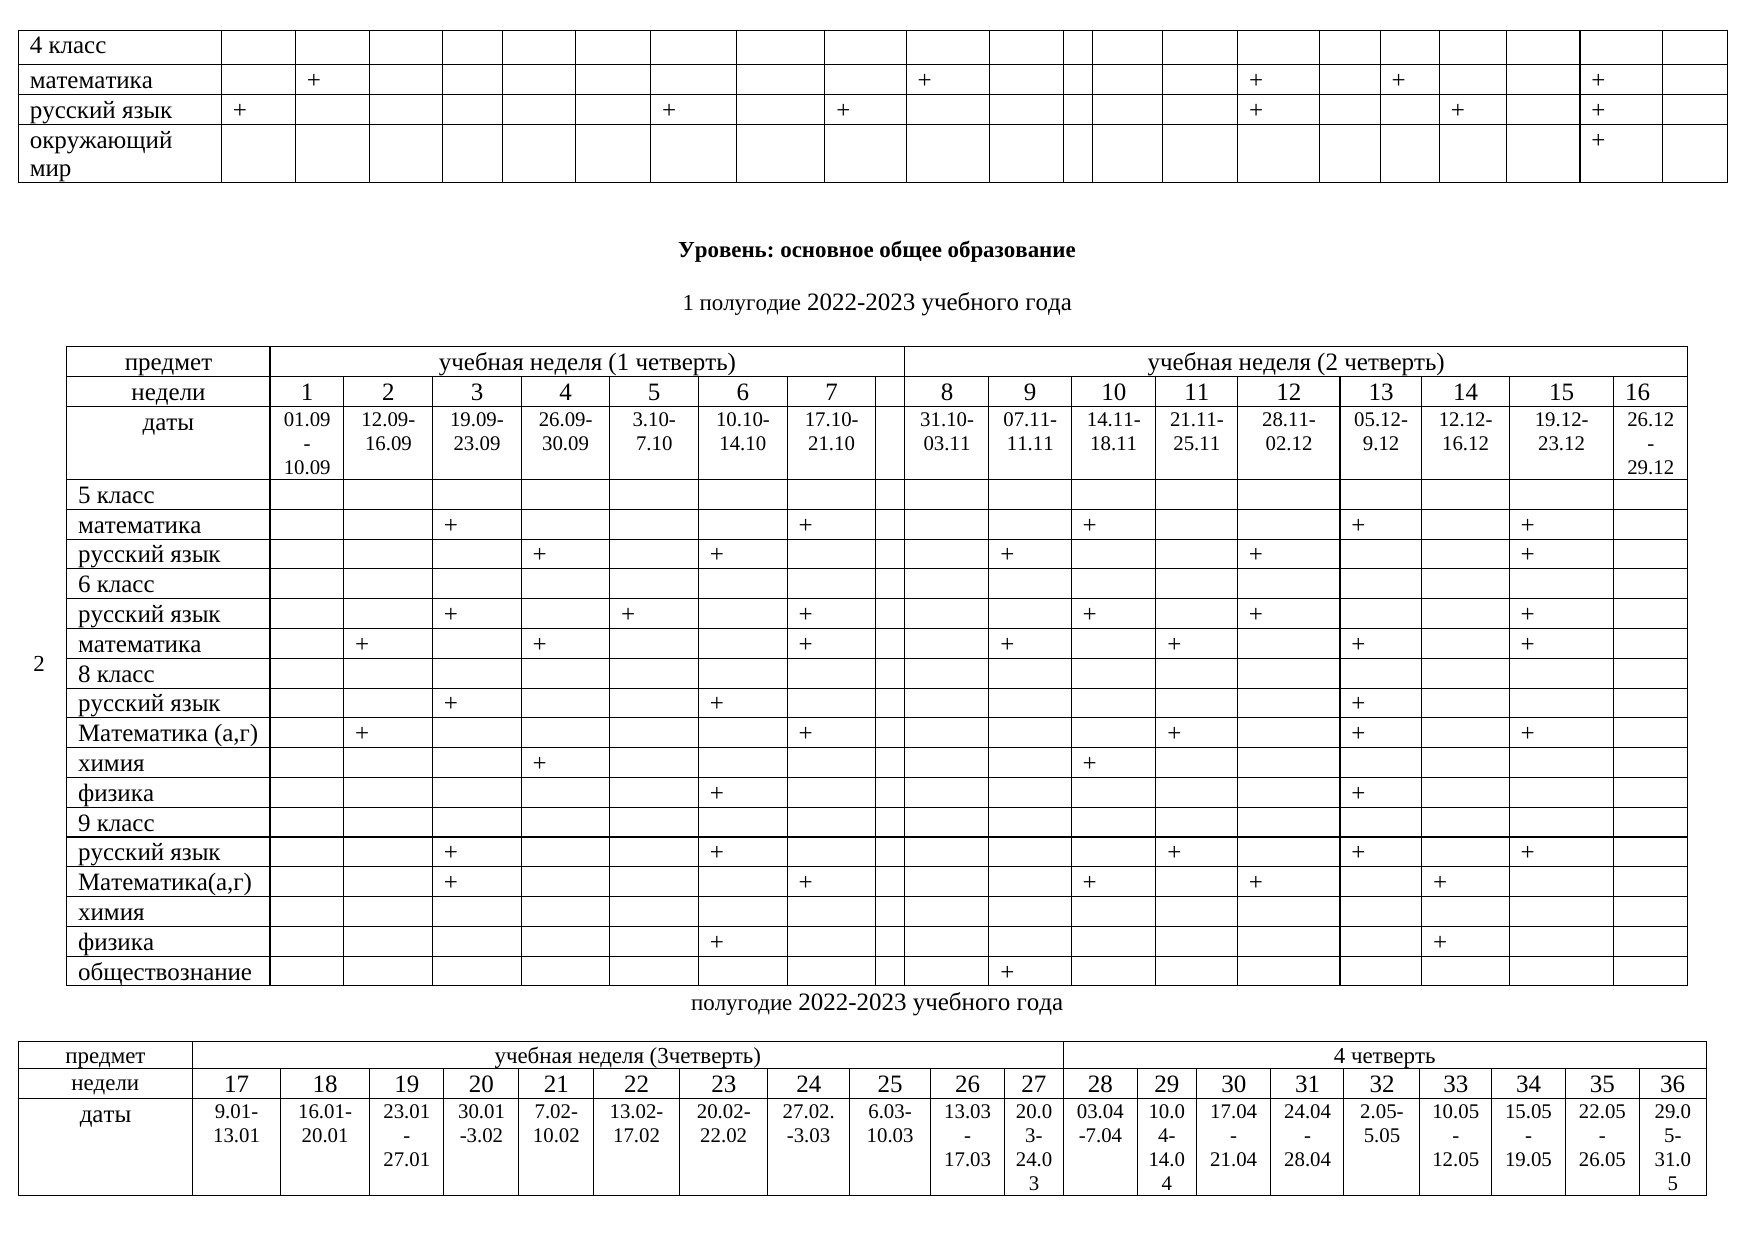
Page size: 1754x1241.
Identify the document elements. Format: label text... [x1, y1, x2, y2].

table_cell [610, 897, 698, 926]
table_cell [522, 897, 609, 926]
table_cell 21 [519, 1069, 593, 1098]
table_cell [1072, 718, 1155, 747]
table_cell [905, 629, 988, 658]
table_cell [344, 867, 432, 896]
table_cell [1072, 480, 1155, 509]
table_cell [1663, 95, 1727, 124]
table_cell + [788, 867, 875, 896]
table_cell 05.12-9.12 [1341, 407, 1421, 479]
table_cell + [522, 540, 609, 568]
table_cell [344, 748, 432, 777]
table_cell [271, 689, 343, 717]
table_cell [1156, 599, 1237, 628]
table_cell окружающий мир [19, 125, 221, 182]
table_cell [271, 897, 343, 926]
table_header предмет [67, 347, 269, 376]
table_cell 4 [522, 377, 609, 406]
table_cell [522, 718, 609, 747]
table_cell [271, 778, 343, 807]
table_cell русский язык [67, 689, 269, 717]
table_cell + [1238, 65, 1319, 94]
table_cell обществознание [67, 957, 269, 985]
table_cell [1238, 31, 1319, 64]
table_cell [370, 95, 442, 124]
table_cell [1072, 540, 1155, 568]
table_cell [610, 927, 698, 956]
table_cell [344, 540, 432, 568]
table_cell 30 [1197, 1069, 1270, 1098]
table_cell [1614, 838, 1687, 866]
table_cell [651, 125, 736, 182]
table_cell + [825, 95, 906, 124]
table_cell [907, 31, 989, 64]
table_cell недели [67, 377, 269, 406]
table_cell + [1238, 540, 1339, 568]
table_cell 28.11-02.12 [1238, 407, 1339, 479]
table_cell [1422, 629, 1509, 658]
table_cell [1072, 838, 1155, 866]
table_cell [610, 569, 698, 598]
table_cell [1614, 957, 1687, 985]
table_cell [1510, 867, 1613, 896]
table_cell [1156, 510, 1237, 538]
table_cell [1072, 808, 1155, 836]
table_cell [825, 65, 906, 94]
table_cell + [1422, 927, 1509, 956]
table_cell + [1341, 510, 1421, 538]
table_cell [222, 31, 295, 64]
table_cell 03.04-7.04 [1064, 1099, 1137, 1195]
table_cell [522, 480, 609, 509]
table_cell [1156, 927, 1237, 956]
table_cell [1072, 629, 1155, 658]
table_cell [1341, 748, 1421, 777]
table_cell [876, 957, 904, 985]
table_cell [271, 718, 343, 747]
table_cell [1320, 125, 1380, 182]
table_cell [1341, 480, 1421, 509]
table_cell [1156, 540, 1237, 568]
table_cell [989, 689, 1071, 717]
table_cell [271, 927, 343, 956]
table_cell [344, 957, 432, 985]
table_cell [907, 125, 989, 182]
table_cell + [1072, 867, 1155, 896]
table_cell [1156, 778, 1237, 807]
table_cell 13.02-17.02 [594, 1099, 679, 1195]
table_cell [1238, 957, 1339, 985]
table_header учебная неделя (3четверть) [193, 1042, 1063, 1068]
text Уровень: основное общее образование [29, 236, 1724, 263]
table_cell [1614, 689, 1687, 717]
table_cell [433, 957, 521, 985]
table_cell [699, 659, 787, 687]
table_cell [651, 31, 736, 64]
table_cell [344, 569, 432, 598]
table_cell 12.09-16.09 [344, 407, 432, 479]
table_cell [1341, 957, 1421, 985]
table_cell [876, 480, 904, 509]
table_cell [788, 957, 875, 985]
table_cell [1238, 718, 1339, 747]
table_cell 27.02.-3.03 [768, 1099, 849, 1195]
table_cell [905, 510, 988, 538]
table_cell 3.10-7.10 [610, 407, 698, 479]
table_cell [344, 480, 432, 509]
table_cell [1341, 599, 1421, 628]
table_cell + [296, 65, 369, 94]
table_cell [1663, 65, 1727, 94]
table_cell 6 класс [67, 569, 269, 598]
table_cell [370, 65, 442, 94]
table_cell [876, 510, 904, 538]
table_cell 23 [680, 1069, 767, 1098]
table_cell [1072, 778, 1155, 807]
table_cell [271, 480, 343, 509]
table_cell + [1341, 689, 1421, 717]
table_cell 24.04-28.04 [1271, 1099, 1343, 1195]
table_cell Математика(а,г) [67, 867, 269, 896]
table_header учебная неделя (1 четверть) [271, 347, 904, 376]
table_cell [271, 599, 343, 628]
table_cell [1064, 125, 1092, 182]
table_cell [699, 957, 787, 985]
table_cell + [699, 689, 787, 717]
table_cell [1422, 510, 1509, 538]
table_cell + [433, 867, 521, 896]
table_cell [1381, 31, 1439, 64]
table_cell [1614, 927, 1687, 956]
table_cell [737, 65, 824, 94]
table_cell + [1510, 718, 1613, 747]
table_cell [271, 569, 343, 598]
table_cell [1422, 838, 1509, 866]
table_cell [1093, 31, 1162, 64]
table_cell 12 [1238, 377, 1339, 406]
table_cell [1238, 778, 1339, 807]
table_cell [1663, 31, 1727, 64]
table_cell [433, 659, 521, 687]
table_cell 12.12-16.12 [1422, 407, 1509, 479]
table_cell [905, 808, 988, 836]
table_cell 21.11-25.11 [1156, 407, 1237, 479]
table_cell 9 класс [67, 808, 269, 836]
table_cell 29.05-31.05 [1640, 1099, 1706, 1195]
table_cell [522, 569, 609, 598]
table_cell [989, 867, 1071, 896]
table_cell 10.05-12.05 [1420, 1099, 1491, 1195]
table_cell [370, 31, 442, 64]
table_cell + [1581, 95, 1662, 124]
table_cell + [344, 629, 432, 658]
table_cell 20 [444, 1069, 518, 1098]
table_cell [610, 867, 698, 896]
table_cell + [651, 95, 736, 124]
table_cell [989, 808, 1071, 836]
table_cell + [699, 838, 787, 866]
table_cell [344, 778, 432, 807]
table_cell + [1238, 867, 1339, 896]
table_cell 7 [788, 377, 875, 406]
table_cell [699, 569, 787, 598]
table_cell [522, 808, 609, 836]
table_cell [1238, 927, 1339, 956]
table_cell + [1510, 629, 1613, 658]
table_cell [905, 718, 988, 747]
table_cell [1440, 125, 1506, 182]
table_cell 15.05-19.05 [1492, 1099, 1565, 1195]
table_cell + [1581, 65, 1662, 94]
table_cell [271, 659, 343, 687]
table_cell 27 [1005, 1069, 1063, 1098]
table_cell [699, 718, 787, 747]
table_cell [989, 510, 1071, 538]
table_cell [905, 867, 988, 896]
table_cell русский язык [67, 540, 269, 568]
table_cell [1320, 65, 1380, 94]
table_cell [990, 65, 1063, 94]
table_cell [1093, 65, 1162, 94]
table_cell 14.11-18.11 [1072, 407, 1155, 479]
table_cell математика [67, 629, 269, 658]
table_cell [433, 569, 521, 598]
table_cell + [222, 95, 295, 124]
table_cell 2 [344, 377, 432, 406]
table_cell [443, 65, 502, 94]
table_cell [1238, 480, 1339, 509]
table_cell 10.10-14.10 [699, 407, 787, 479]
table_cell 26.12-29.12 [1614, 407, 1687, 479]
table_cell [876, 778, 904, 807]
table_cell 7.02-10.02 [519, 1099, 593, 1195]
table_cell [1093, 95, 1162, 124]
table_cell [788, 480, 875, 509]
table_cell [1238, 897, 1339, 926]
table_cell [989, 927, 1071, 956]
table_cell [433, 629, 521, 658]
table_cell [788, 927, 875, 956]
table_cell [522, 599, 609, 628]
table_cell [1163, 31, 1237, 64]
table_cell [433, 778, 521, 807]
table_cell [344, 838, 432, 866]
table_cell [876, 629, 904, 658]
table_cell [610, 540, 698, 568]
table_cell [433, 897, 521, 926]
table_cell + [1510, 540, 1613, 568]
table_cell [1510, 569, 1613, 598]
table_cell [522, 510, 609, 538]
table_cell [1422, 689, 1509, 717]
table_cell [1093, 125, 1162, 182]
table_cell 10 [1072, 377, 1155, 406]
table_cell [989, 748, 1071, 777]
table_cell 22.05-26.05 [1566, 1099, 1639, 1195]
table_cell [344, 599, 432, 628]
table_cell [788, 748, 875, 777]
table_cell [699, 480, 787, 509]
table_cell [1440, 31, 1506, 64]
table_cell [989, 659, 1071, 687]
table_cell 26.09-30.09 [522, 407, 609, 479]
table_cell [1422, 540, 1509, 568]
table_cell [222, 125, 295, 182]
table_cell физика [67, 927, 269, 956]
table_cell [1238, 808, 1339, 836]
table_cell + [1510, 599, 1613, 628]
text 1 полугодие 2022-2023 учебного года [29, 287, 1724, 316]
table_cell [699, 867, 787, 896]
table_cell русский язык [67, 838, 269, 866]
table_cell [610, 778, 698, 807]
table_cell математика [67, 510, 269, 538]
table_cell [433, 480, 521, 509]
table_cell [989, 569, 1071, 598]
table_cell [788, 808, 875, 836]
table_cell + [1072, 510, 1155, 538]
table_cell 10.04-14.04 [1138, 1099, 1196, 1195]
table_cell [522, 778, 609, 807]
table_cell русский язык [19, 95, 221, 124]
table_cell + [788, 510, 875, 538]
table_cell [1507, 95, 1579, 124]
table_cell [905, 897, 988, 926]
table_cell 16 [1614, 377, 1687, 406]
table_cell [905, 838, 988, 866]
table_cell [1422, 480, 1509, 509]
table_cell [825, 125, 906, 182]
table_cell [1320, 95, 1380, 124]
table_cell 2.05-5.05 [1344, 1099, 1419, 1195]
table_cell 6 [699, 377, 787, 406]
table_cell + [989, 957, 1071, 985]
table_cell [651, 65, 736, 94]
table_cell [503, 65, 575, 94]
table_cell [610, 718, 698, 747]
table_cell + [1341, 718, 1421, 747]
table_cell [788, 689, 875, 717]
table_cell [1422, 897, 1509, 926]
table_cell 19 [370, 1069, 443, 1098]
table_cell 20.03-24.03 [1005, 1099, 1063, 1195]
table_cell [1614, 629, 1687, 658]
table_cell 16.01-20.01 [281, 1099, 369, 1195]
table_cell 24 [768, 1069, 849, 1098]
table_cell [271, 838, 343, 866]
table_cell 1 [271, 377, 343, 406]
table_cell недели [19, 1069, 192, 1098]
table_cell [271, 540, 343, 568]
table_cell [1507, 65, 1579, 94]
table_cell [1510, 480, 1613, 509]
table_cell [443, 125, 502, 182]
table_cell [1341, 927, 1421, 956]
table_cell [610, 748, 698, 777]
table_cell 20.02-22.02 [680, 1099, 767, 1195]
table_cell 31 [1271, 1069, 1343, 1098]
table_cell [876, 569, 904, 598]
table_cell [699, 808, 787, 836]
table_cell Математика (а,г) [67, 718, 269, 747]
table_header учебная неделя (2 четверть) [905, 347, 1687, 376]
table_cell [905, 659, 988, 687]
table_cell [370, 125, 442, 182]
table_cell 31.10-03.11 [905, 407, 988, 479]
table_cell 6.03-10.03 [850, 1099, 930, 1195]
table_cell [905, 599, 988, 628]
table_cell математика [19, 65, 221, 94]
table_cell [825, 31, 906, 64]
table_cell + [433, 510, 521, 538]
table_cell [1614, 718, 1687, 747]
table_cell [296, 95, 369, 124]
table_cell [788, 569, 875, 598]
table_cell [990, 31, 1063, 64]
table_cell [503, 95, 575, 124]
table_cell 25 [850, 1069, 930, 1098]
table_cell [1163, 95, 1237, 124]
table_cell + [1581, 125, 1662, 182]
table_cell [1156, 659, 1237, 687]
table_cell [1238, 125, 1319, 182]
table_cell [905, 540, 988, 568]
table_cell [1614, 778, 1687, 807]
table_cell 5 класс [67, 480, 269, 509]
table_cell [1238, 748, 1339, 777]
table_cell [1663, 125, 1727, 182]
table_cell [788, 897, 875, 926]
table_cell + [788, 718, 875, 747]
table_cell [1614, 748, 1687, 777]
table_cell 11 [1156, 377, 1237, 406]
table_cell [876, 748, 904, 777]
table_cell 17 [193, 1069, 280, 1098]
table_cell [876, 540, 904, 568]
table_cell [433, 748, 521, 777]
table_cell 8 [905, 377, 988, 406]
table_cell [905, 689, 988, 717]
table_cell + [788, 629, 875, 658]
table_cell + [1238, 95, 1319, 124]
table_cell [699, 897, 787, 926]
table_cell [296, 31, 369, 64]
table_cell [699, 629, 787, 658]
table_cell [1072, 897, 1155, 926]
table_cell [876, 718, 904, 747]
table_cell [1156, 689, 1237, 717]
table_cell [699, 599, 787, 628]
table_cell физика [67, 778, 269, 807]
table_cell [1510, 778, 1613, 807]
table_cell 07.11-11.11 [989, 407, 1071, 479]
table_cell [1156, 748, 1237, 777]
table_cell [1440, 65, 1506, 94]
table_cell [522, 838, 609, 866]
table_header предмет [19, 1042, 192, 1068]
table_cell 3 [433, 377, 521, 406]
table_cell [1156, 480, 1237, 509]
table_cell [1238, 838, 1339, 866]
table_cell [1614, 897, 1687, 926]
table_cell [788, 540, 875, 568]
table_cell [1341, 540, 1421, 568]
table_cell [788, 838, 875, 866]
table_cell [737, 95, 824, 124]
table_cell + [1072, 599, 1155, 628]
table_cell [271, 957, 343, 985]
table_cell [737, 125, 824, 182]
table_cell [1510, 927, 1613, 956]
table_cell [1238, 659, 1339, 687]
table_cell + [1381, 65, 1439, 94]
table_cell [576, 65, 650, 94]
table_header 4 четверть [1064, 1042, 1706, 1068]
table_cell [1422, 718, 1509, 747]
table_cell [989, 480, 1071, 509]
table_cell [905, 748, 988, 777]
table_cell [610, 689, 698, 717]
table_cell 01.09- 10.09 [271, 407, 343, 479]
table_cell [1614, 867, 1687, 896]
table_cell 4 класс [19, 31, 221, 64]
table_cell [737, 31, 824, 64]
table_cell [989, 599, 1071, 628]
table_cell + [610, 599, 698, 628]
table_cell [610, 480, 698, 509]
table_cell [1510, 957, 1613, 985]
table_cell [296, 125, 369, 182]
table_cell [1614, 569, 1687, 598]
table_cell + [433, 599, 521, 628]
table_cell [907, 95, 989, 124]
table_cell 32 [1344, 1069, 1419, 1098]
table_cell 34 [1492, 1069, 1565, 1098]
table_cell [1072, 689, 1155, 717]
table_cell [1510, 659, 1613, 687]
table_cell [443, 31, 502, 64]
table_cell [699, 510, 787, 538]
table_cell [522, 867, 609, 896]
table_cell 19.12-23.12 [1510, 407, 1613, 479]
table_cell [876, 808, 904, 836]
table_cell [1614, 808, 1687, 836]
table_cell [1341, 808, 1421, 836]
table_cell 13 [1341, 377, 1421, 406]
table_cell + [1238, 599, 1339, 628]
table_cell + [699, 540, 787, 568]
table_cell [1163, 125, 1237, 182]
table_cell [1156, 867, 1237, 896]
table_cell [271, 867, 343, 896]
table_cell [1156, 569, 1237, 598]
table_cell [1072, 957, 1155, 985]
table_cell [990, 95, 1063, 124]
table_cell [344, 689, 432, 717]
table_cell [1507, 125, 1579, 182]
table_cell [1238, 629, 1339, 658]
table_cell 9.01-13.01 [193, 1099, 280, 1195]
table_cell [1341, 659, 1421, 687]
table_cell [1507, 31, 1579, 64]
table_cell [989, 718, 1071, 747]
table_cell [876, 599, 904, 628]
table_cell [503, 31, 575, 64]
table_cell + [1440, 95, 1506, 124]
table_cell [1422, 659, 1509, 687]
table_cell [989, 778, 1071, 807]
table_cell [1238, 569, 1339, 598]
table_cell [876, 927, 904, 956]
table_cell [905, 480, 988, 509]
table_cell [876, 897, 904, 926]
table_cell + [788, 599, 875, 628]
table_cell [989, 897, 1071, 926]
table_cell [522, 659, 609, 687]
table_cell [344, 659, 432, 687]
table_cell + [433, 689, 521, 717]
table_cell [344, 927, 432, 956]
table_cell 17.04-21.04 [1197, 1099, 1270, 1195]
table_cell + [1341, 778, 1421, 807]
table_cell [1072, 659, 1155, 687]
table_cell [1381, 125, 1439, 182]
table_cell [271, 629, 343, 658]
table_cell 17.10-21.10 [788, 407, 875, 479]
table_cell [522, 957, 609, 985]
table_cell [433, 927, 521, 956]
table_cell 9 [989, 377, 1071, 406]
table_cell [576, 95, 650, 124]
table_cell химия [67, 897, 269, 926]
table_cell [1238, 689, 1339, 717]
table_cell [1072, 927, 1155, 956]
table_cell 35 [1566, 1069, 1639, 1098]
table_cell 36 [1640, 1069, 1706, 1098]
table_cell 5 [610, 377, 698, 406]
table_cell [522, 689, 609, 717]
table_cell [1320, 31, 1380, 64]
table_cell + [1510, 510, 1613, 538]
table_cell [1156, 957, 1237, 985]
table_cell + [1341, 838, 1421, 866]
table_cell [876, 377, 904, 406]
table_cell [610, 957, 698, 985]
table_cell даты [19, 1099, 192, 1195]
table_cell [1614, 510, 1687, 538]
table_cell + [989, 540, 1071, 568]
table_cell + [522, 748, 609, 777]
table_cell + [1072, 748, 1155, 777]
table_cell [271, 748, 343, 777]
table_cell даты [67, 407, 269, 479]
table_cell [876, 838, 904, 866]
table_cell 15 [1510, 377, 1613, 406]
table_cell [1614, 480, 1687, 509]
table_cell 8 класс [67, 659, 269, 687]
table_cell + [699, 778, 787, 807]
table_cell [1064, 65, 1092, 94]
table_cell [610, 838, 698, 866]
table_cell [1064, 31, 1092, 64]
table_cell [610, 629, 698, 658]
table_cell [576, 125, 650, 182]
text 2 полугодие 2022-2023 учебного года [29, 650, 1724, 1016]
table_cell [876, 689, 904, 717]
table_cell [699, 748, 787, 777]
table_cell [876, 407, 904, 479]
table_cell [610, 808, 698, 836]
table_cell [1614, 540, 1687, 568]
table_cell [433, 808, 521, 836]
table_cell [788, 778, 875, 807]
table_cell + [1156, 838, 1237, 866]
table_cell [1614, 599, 1687, 628]
table_cell [271, 808, 343, 836]
table_cell 30.01-3.02 [444, 1099, 518, 1195]
table_cell [1238, 510, 1339, 538]
table_cell 26 [931, 1069, 1004, 1098]
table_cell [503, 125, 575, 182]
table_cell 29 [1138, 1069, 1196, 1098]
table_cell + [1156, 718, 1237, 747]
table_cell + [344, 718, 432, 747]
table_cell [905, 957, 988, 985]
table_cell [1422, 569, 1509, 598]
table_cell [576, 31, 650, 64]
table_cell [1163, 65, 1237, 94]
table_cell [905, 927, 988, 956]
table_cell [222, 65, 295, 94]
table_cell [1510, 897, 1613, 926]
table_cell [1581, 31, 1662, 64]
table_cell [344, 897, 432, 926]
table_cell [1614, 659, 1687, 687]
table_cell [1510, 748, 1613, 777]
table_cell + [907, 65, 989, 94]
table_cell [876, 659, 904, 687]
table_cell [1156, 808, 1237, 836]
table_cell 33 [1420, 1069, 1491, 1098]
table_cell 28 [1064, 1069, 1137, 1098]
table_cell 13.03-17.03 [931, 1099, 1004, 1195]
table_cell [1510, 808, 1613, 836]
table_cell 19.09-23.09 [433, 407, 521, 479]
table_cell [443, 95, 502, 124]
table_cell [344, 510, 432, 538]
table_cell [433, 540, 521, 568]
table_cell 14 [1422, 377, 1509, 406]
table_cell [433, 718, 521, 747]
table_cell [989, 838, 1071, 866]
table_cell [271, 510, 343, 538]
table_cell 23.01-27.01 [370, 1099, 443, 1195]
table_cell [610, 510, 698, 538]
table_cell + [989, 629, 1071, 658]
table_cell [876, 867, 904, 896]
table_cell [344, 808, 432, 836]
table_cell [990, 125, 1063, 182]
table_cell [522, 927, 609, 956]
table_cell 18 [281, 1069, 369, 1098]
table_cell [788, 659, 875, 687]
table_cell [1381, 95, 1439, 124]
table_cell + [1156, 629, 1237, 658]
table_cell [1341, 569, 1421, 598]
table_cell [610, 659, 698, 687]
table_cell [1422, 808, 1509, 836]
table_cell 22 [594, 1069, 679, 1098]
table_cell [1072, 569, 1155, 598]
table_cell + [1341, 629, 1421, 658]
table_cell + [433, 838, 521, 866]
table_cell [1341, 867, 1421, 896]
table_cell + [699, 927, 787, 956]
table_cell [1422, 778, 1509, 807]
table_cell + [522, 629, 609, 658]
table_cell [1064, 95, 1092, 124]
table_cell [1422, 748, 1509, 777]
table_cell [1156, 897, 1237, 926]
table_cell + [1422, 867, 1509, 896]
table_cell [905, 778, 988, 807]
table_cell [1341, 897, 1421, 926]
table_cell [1422, 599, 1509, 628]
table_cell [905, 569, 988, 598]
table_cell русский язык [67, 599, 269, 628]
table_cell химия [67, 748, 269, 777]
table_cell + [1510, 838, 1613, 866]
table_cell [1422, 957, 1509, 985]
table_cell [1510, 689, 1613, 717]
